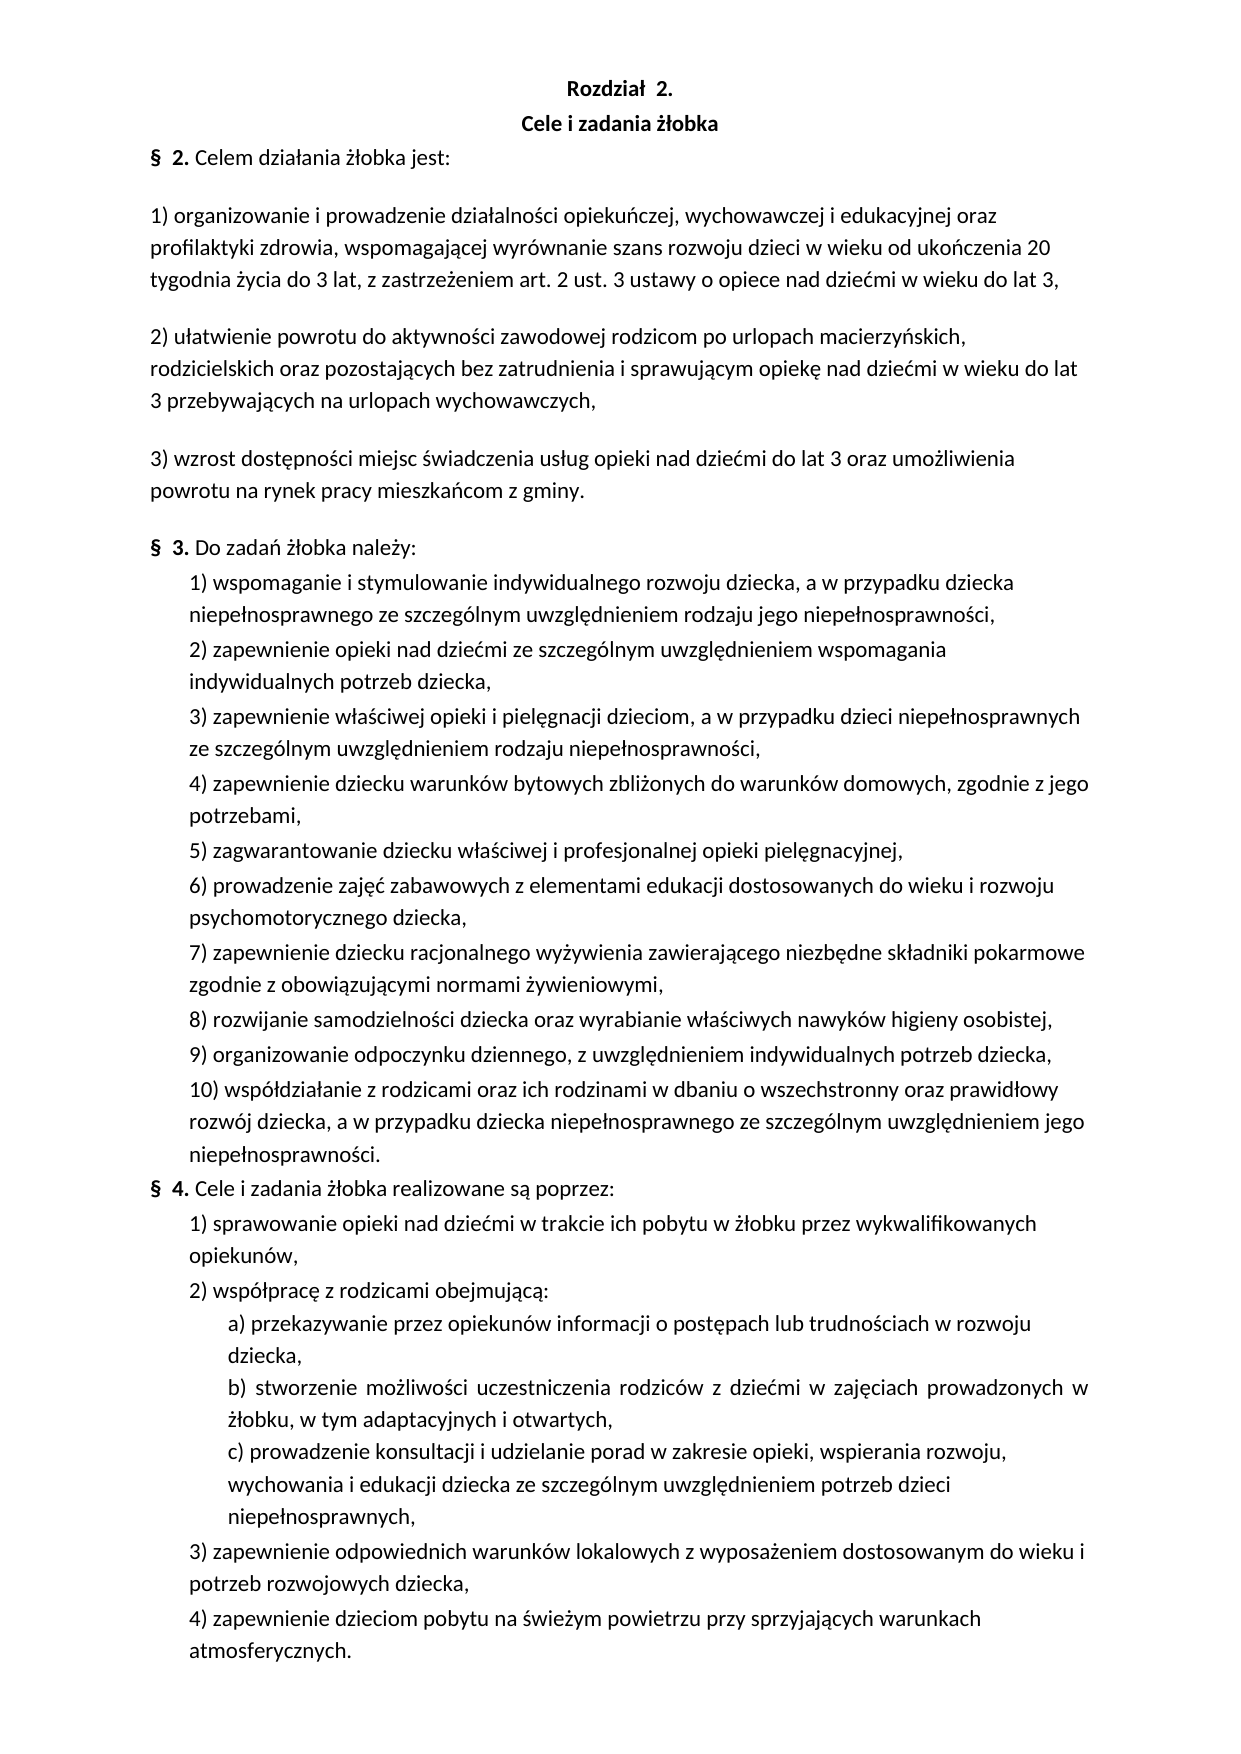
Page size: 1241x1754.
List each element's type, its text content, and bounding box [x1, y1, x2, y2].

text 3) zapewnienie właściwej opieki i pielęgnacji dzieciom, a w przypadku dzieci niepełnosprawnych ze szczególnym uwzględnieniem rodzaju niepełnosprawności, [189, 702, 1090, 762]
text § 3. Do zadań żłobka należy: [150, 533, 1090, 561]
text Cele i zadania żłobka [150, 109, 1090, 137]
text 4) zapewnienie dzieciom pobytu na świeżym powietrzu przy sprzyjających warunkach atmosferycznych. [189, 1604, 1090, 1664]
text 2) zapewnienie opieki nad dziećmi ze szczególnym uwzględnieniem wspomagania indywidualnych potrzeb dziecka, [189, 635, 1090, 695]
text § 4. Cele i zadania żłobka realizowane są poprzez: [150, 1174, 1090, 1203]
text 3) wzrost dostępności miejsc świadczenia usług opieki nad dziećmi do lat 3 oraz umożliwienia powrotu na rynek pracy mieszkańcom z gminy. [150, 444, 1090, 504]
text 7) zapewnienie dziecku racjonalnego wyżywienia zawierającego niezbędne składniki pokarmowe zgodnie z obowiązującymi normami żywieniowymi, [189, 938, 1090, 999]
text 1) sprawowanie opieki nad dziećmi w trakcie ich pobytu w żłobku przez wykwalifikowanych opiekunów, [189, 1209, 1090, 1270]
text Rozdział 2. [150, 74, 1090, 102]
text 6) prowadzenie zajęć zabawowych z elementami edukacji dostosowanych do wieku i rozwoju psychomotorycznego dziecka, [189, 871, 1090, 932]
text a) przekazywanie przez opiekunów informacji o postępach lub trudnościach w rozwoju dziecka, [228, 1309, 1090, 1369]
text § 2. Celem działania żłobka jest: [150, 143, 1090, 172]
text 8) rozwijanie samodzielności dziecka oraz wyrabianie właściwych nawyków higieny osobistej, [189, 1006, 1090, 1033]
text 1) wspomaganie i stymulowanie indywidualnego rozwoju dziecka, a w przypadku dziecka niepełnosprawnego ze szczególnym uwzględnieniem rodzaju jego niepełnosprawności, [189, 568, 1090, 628]
text 3) zapewnienie odpowiednich warunków lokalowych z wyposażeniem dostosowanym do wieku i potrzeb rozwojowych dziecka, [189, 1537, 1090, 1597]
text 2) ułatwienie powrotu do aktywności zawodowej rodzicom po urlopach macierzyńskich, rodzicielskich oraz pozostających bez zatrudnienia i sprawującym opiekę nad dziećmi w wieku do lat 3 przebywających na urlopach wychowawczych, [150, 322, 1090, 415]
text 4) zapewnienie dziecku warunków bytowych zbliżonych do warunków domowych, zgodnie z jego potrzebami, [189, 769, 1090, 829]
text 2) współpracę z rodzicami obejmującą: [189, 1277, 1090, 1304]
text 9) organizowanie odpoczynku dziennego, z uwzględnieniem indywidualnych potrzeb dziecka, [189, 1040, 1090, 1068]
text b) stworzenie możliwości uczestniczenia rodziców z dziećmi w zajęciach prowadzonych w żłobku, w tym adaptacyjnych i otwartych, [228, 1373, 1090, 1433]
text 10) współdziałanie z rodzicami oraz ich rodzinami w dbaniu o wszechstronny oraz prawidłowy rozwój dziecka, a w przypadku dziecka niepełnosprawnego ze szczególnym uwzględnieniem jego niepełnosprawności. [189, 1075, 1090, 1168]
text 5) zagwarantowanie dziecku właściwej i profesjonalnej opieki pielęgnacyjnej, [189, 836, 1090, 864]
text c) prowadzenie konsultacji i udzielanie porad w zakresie opieki, wspierania rozwoju, wychowania i edukacji dziecka ze szczególnym uwzględnieniem potrzeb dzieci niepełnosprawnych, [228, 1437, 1090, 1530]
text 1) organizowanie i prowadzenie działalności opiekuńczej, wychowawczej i edukacyjnej oraz profilaktyki zdrowia, wspomagającej wyrównanie szans rozwoju dzieci w wieku od ukończenia 20 tygodnia życia do 3 lat, z zastrzeżeniem art. 2 ust. 3 ustawy o opiece nad dziećmi w wieku do lat 3, [150, 201, 1090, 293]
